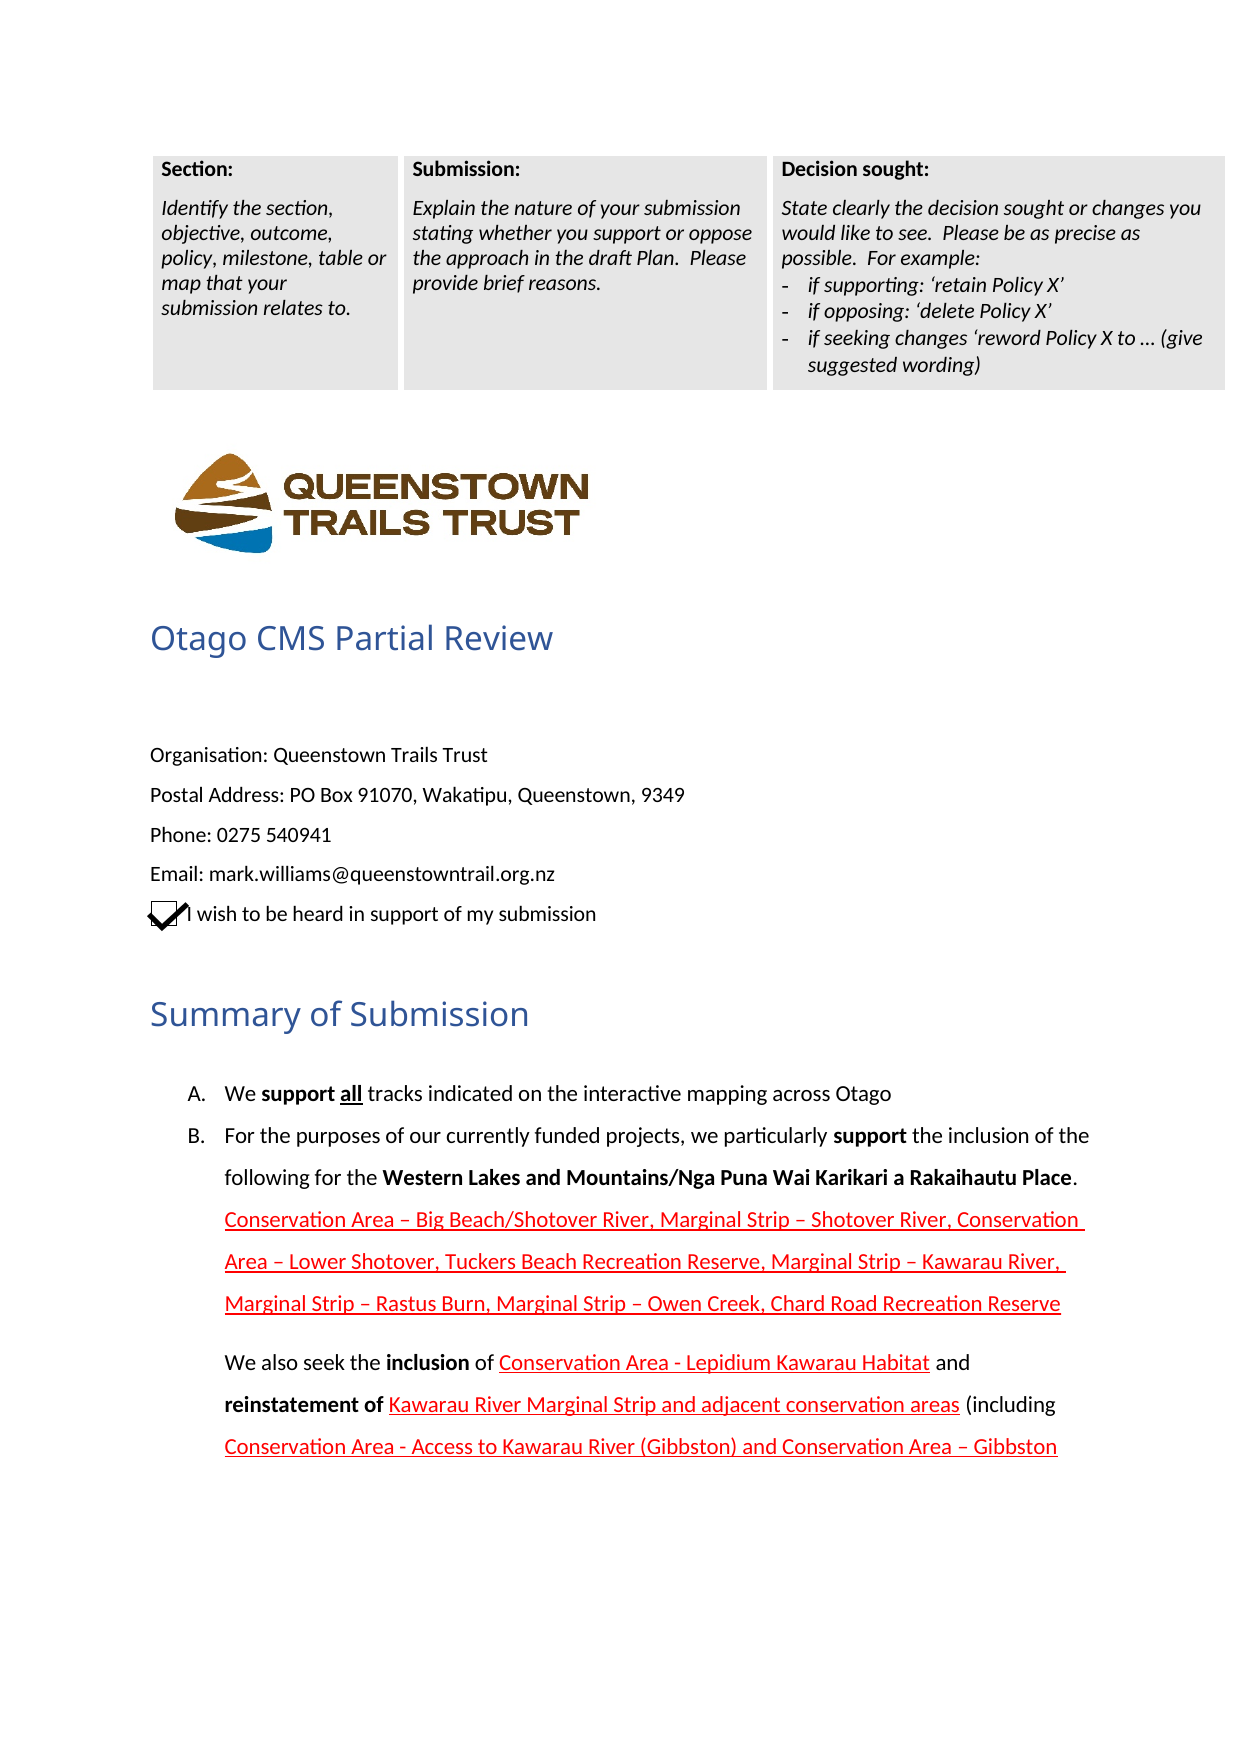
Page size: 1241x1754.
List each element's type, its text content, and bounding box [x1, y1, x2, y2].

picture [146, 895, 189, 938]
list We support all tracks indicated on the interactive mapping across Otago [187, 1079, 1090, 1107]
picture [150, 421, 625, 587]
subtitle Summary of Submission [150, 991, 1090, 1036]
text Phone: 0275 540941 [150, 822, 1090, 847]
table_header Section: Identify the section, objective, outcome, policy, milestone, table or map that your submission relates to. [153, 156, 398, 390]
subtitle Otago CMS Partial Review [150, 615, 1090, 660]
list Conservation Area – Big Beach/Shotover River, Marginal Strip – Shotover River, Conservation Area – Lower Shotover, Tuckers Beach Recreation Reserve, Marginal Strip – Kawarau River, Marginal Strip – Rastus Burn, Marginal Strip – Owen Creek, Chard Road Recreation Reserve [224, 1205, 1090, 1317]
text We also seek the inclusion of Conservation Area - Lepidium Kawarau Habitat and reinstatement of Kawarau River Marginal Strip and adjacent conservation areas (including Conservation Area - Access to Kawarau River (Gibbston) and Conservation Area – Gibbston [224, 1348, 1090, 1460]
table_header Decision sought: State clearly the decision sought or changes you would like to see. Please be as precise as possible. For example: if supporting: ‘retain Policy X’ if opposing: ‘delete Policy X’ if seeking changes ‘reword Policy X to … (give suggested wording) [773, 156, 1225, 390]
table_header Submission: Explain the nature of your submission stating whether you support or oppose the approach in the draft Plan. Please provide brief reasons. [404, 156, 767, 390]
text I wish to be heard in support of my submission [189, 901, 1090, 926]
text Organisation: Queenstown Trails Trust [150, 743, 1090, 768]
list For the purposes of our currently funded projects, we particularly support the inclusion of the following for the Western Lakes and Mountains/Nga Puna Wai Karikari a Rakaihautu Place. [187, 1121, 1090, 1191]
text Email: mark.williams@queenstowntrail.org.nz [150, 862, 1090, 887]
text Postal Address: PO Box 91070, Wakatipu, Queenstown, 9349 [150, 782, 1090, 807]
